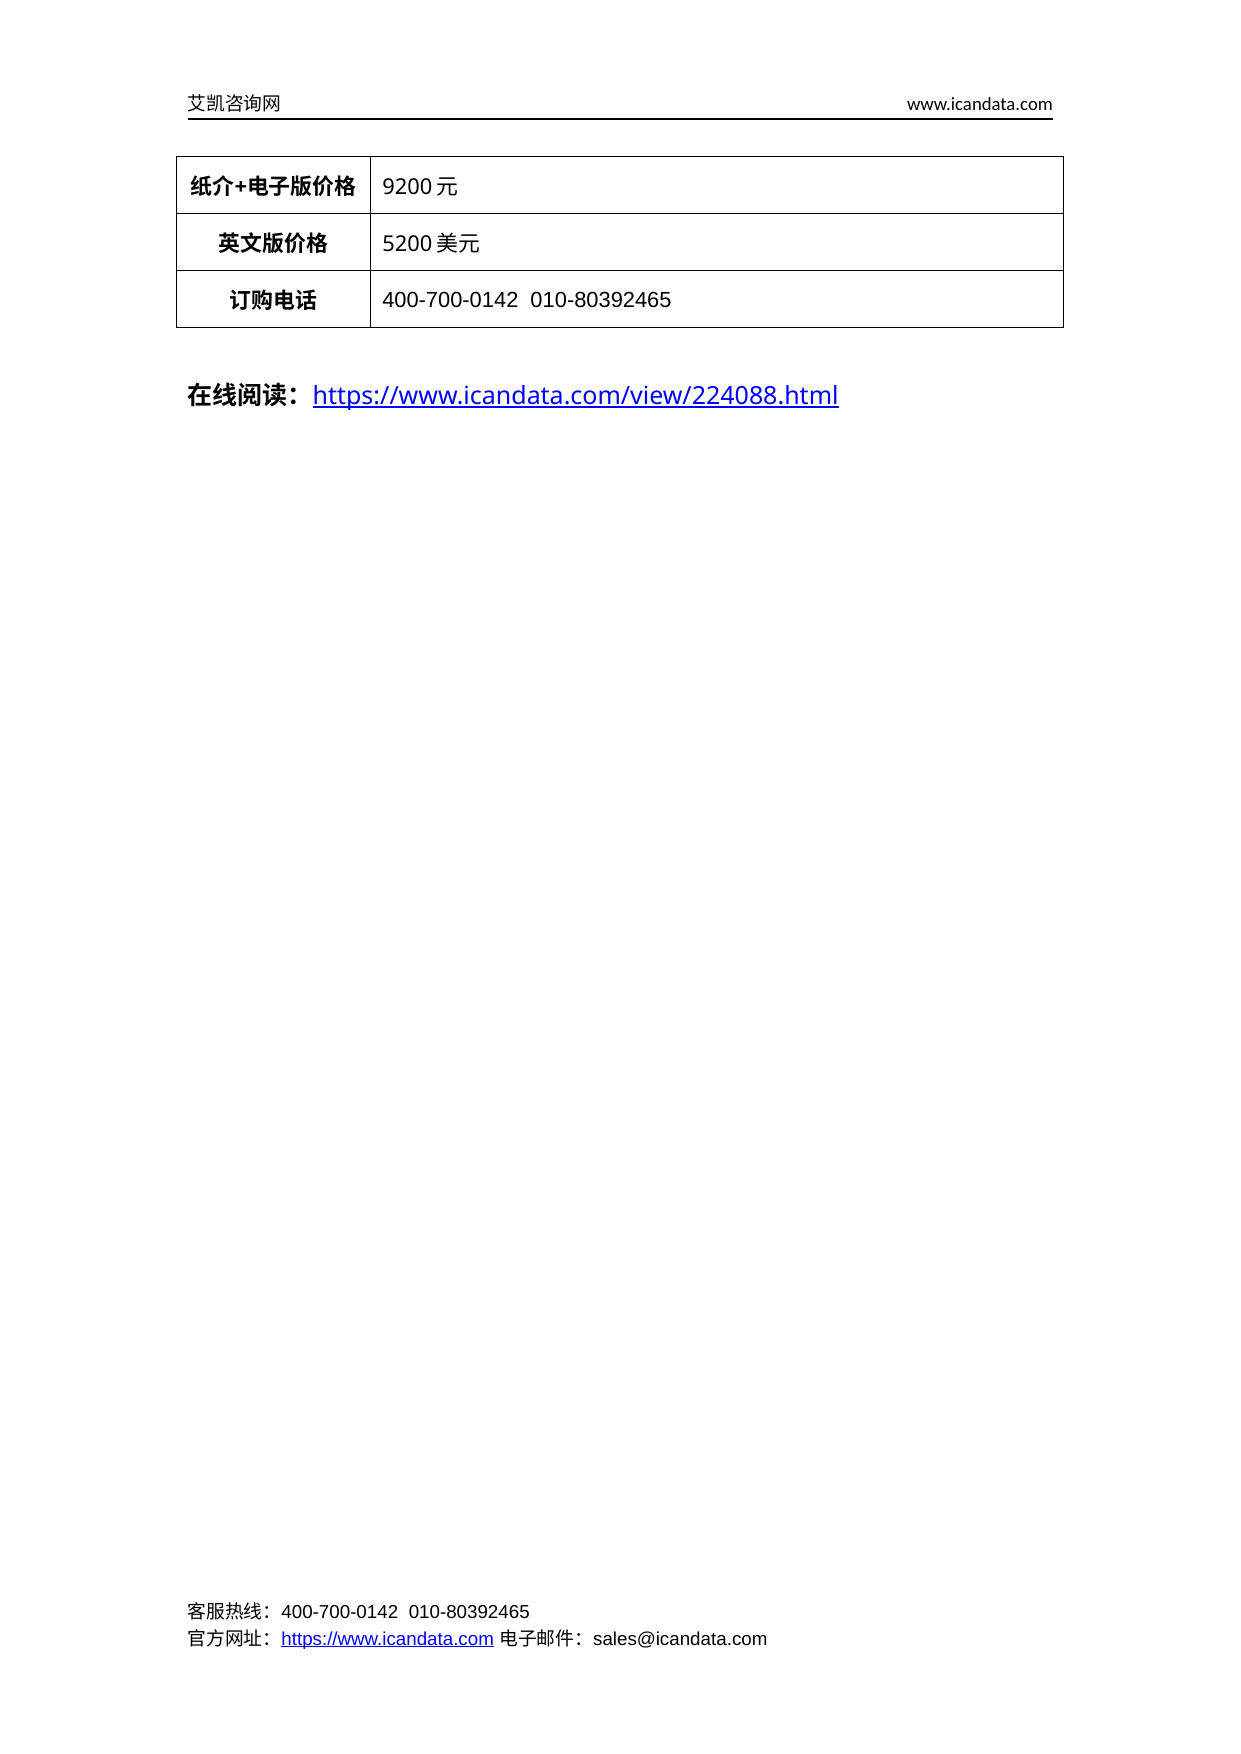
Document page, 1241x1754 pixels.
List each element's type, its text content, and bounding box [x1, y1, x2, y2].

table_cell 5200美元 [371, 214, 1063, 270]
table_cell 订购电话 [177, 271, 370, 327]
table_cell 英文版价格 [177, 214, 370, 270]
table_cell 纸介+电子版价格 [177, 157, 370, 213]
table_cell 400-700-0142 010-80392465 [371, 271, 1063, 327]
table_cell 9200元 [371, 157, 1063, 213]
text 在线阅读：https://www.icandata.com/view/224088.html [187, 361, 1053, 426]
